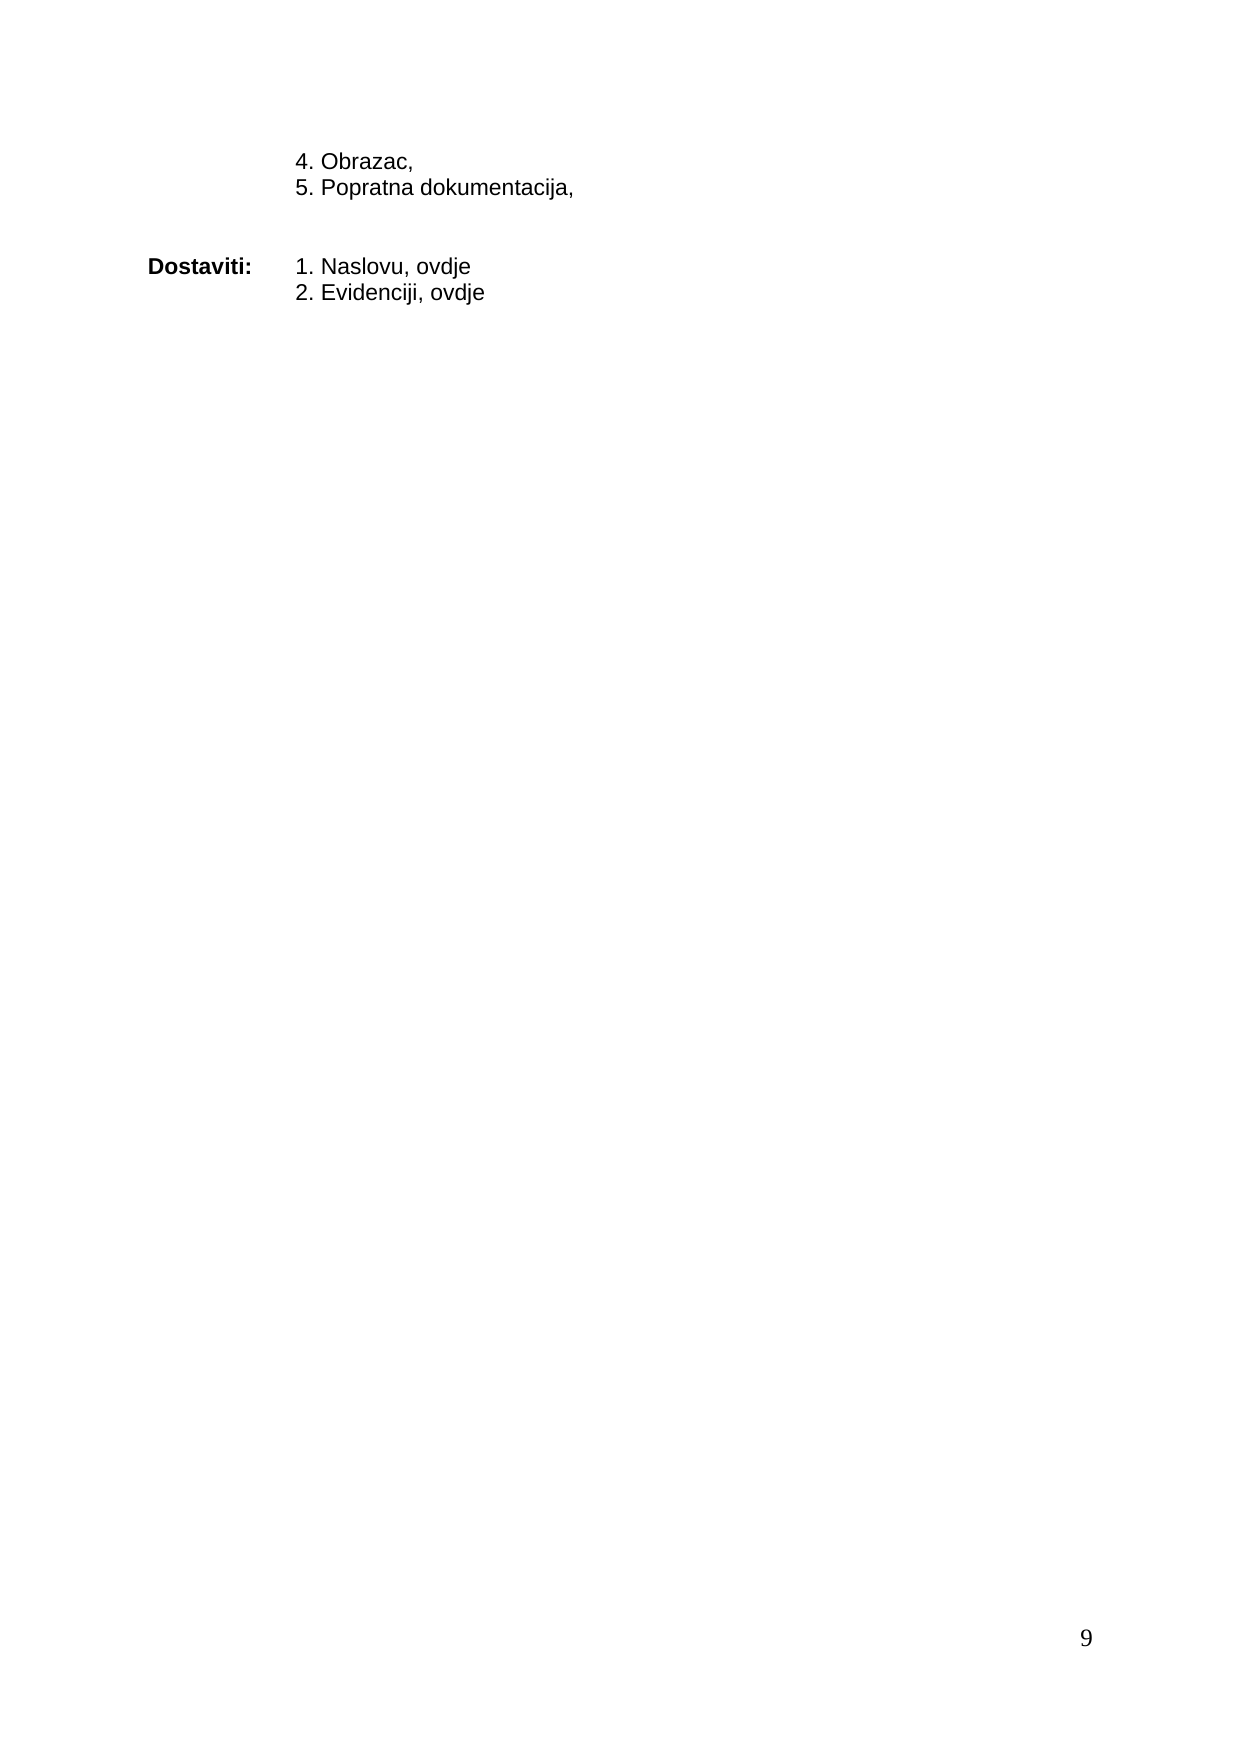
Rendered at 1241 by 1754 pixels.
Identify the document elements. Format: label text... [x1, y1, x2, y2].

text Dostaviti: 1. Naslovu, ovdje [148, 253, 1093, 279]
text 5. Popratna dokumentacija, [148, 174, 1093, 200]
text 2. Evidenciji, ovdje [148, 279, 1093, 306]
text 4. Obrazac, [148, 148, 1093, 174]
